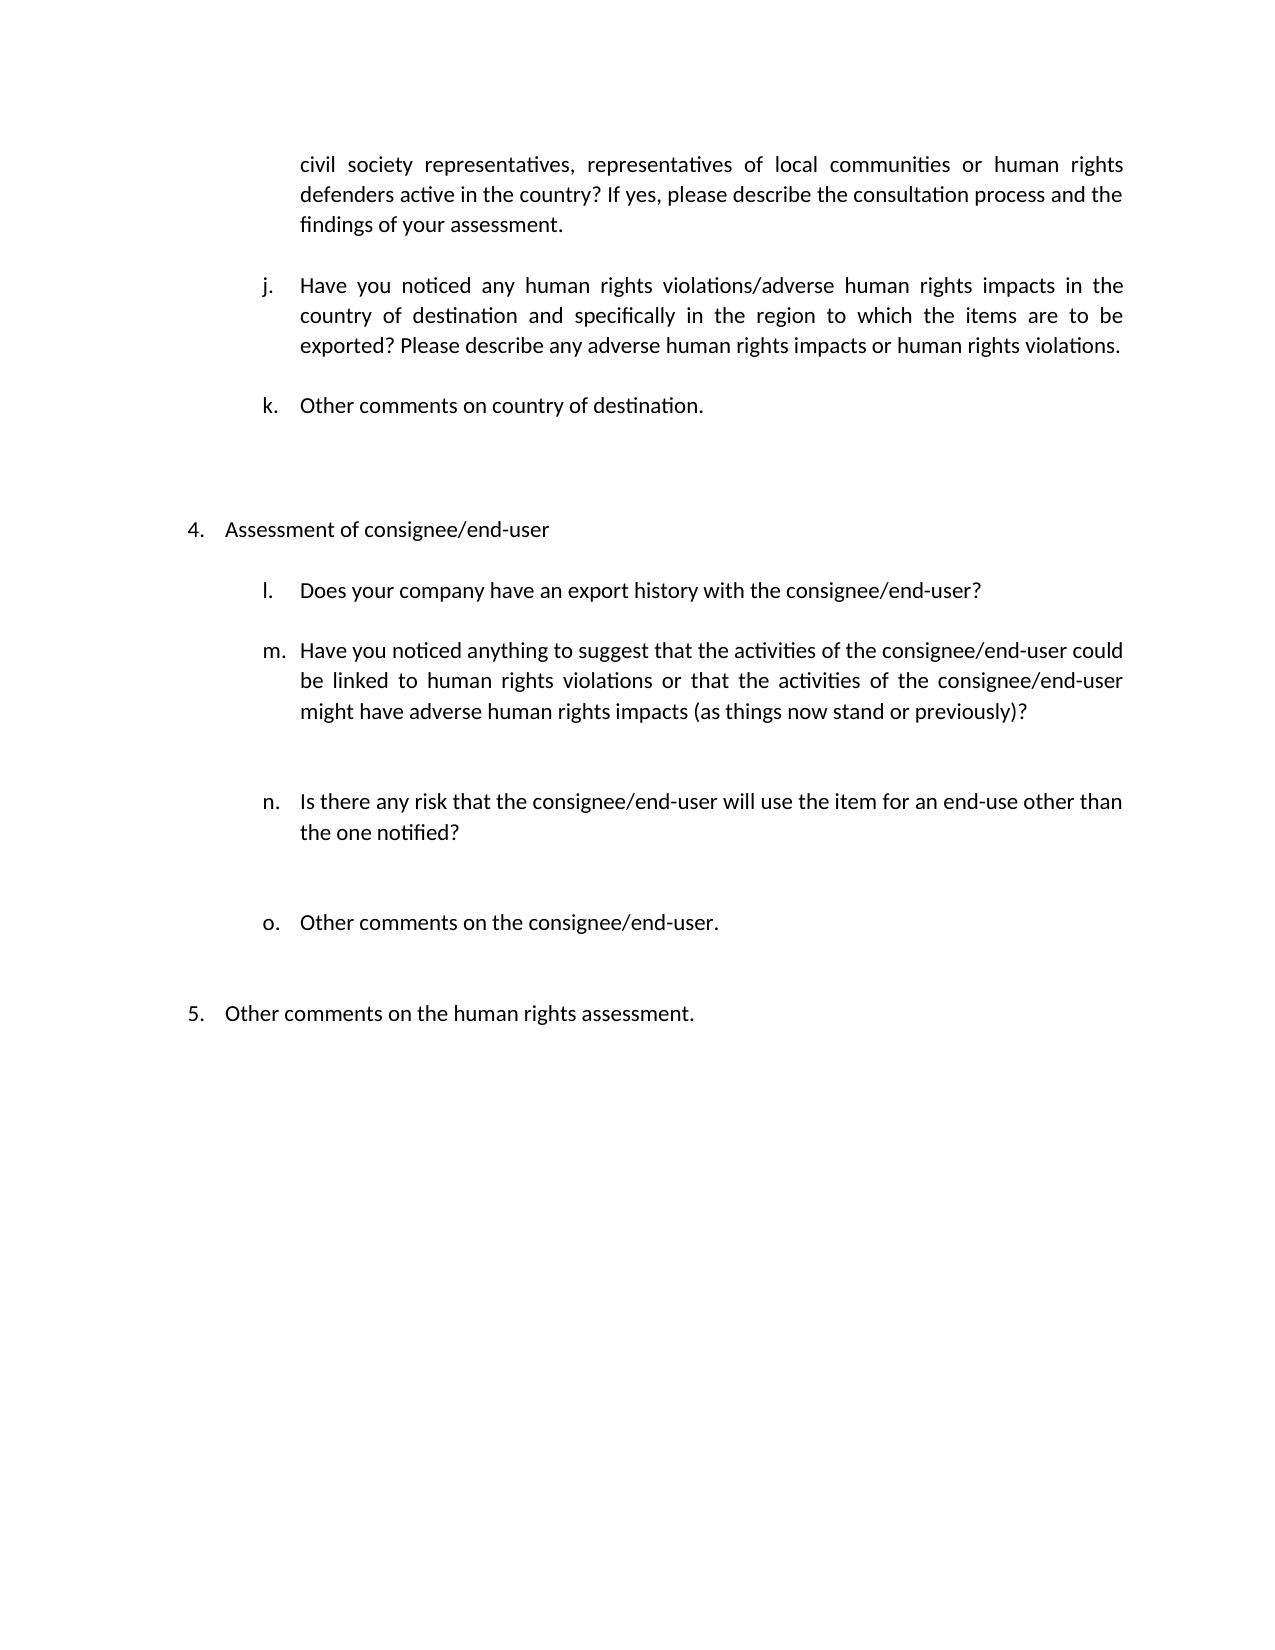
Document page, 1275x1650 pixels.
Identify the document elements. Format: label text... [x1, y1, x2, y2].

list Have you noticed any human rights violations/adverse human rights impacts in the country of destination and specifically in the region to which the items are to be exported? Please describe any adverse human rights impacts or human rights violations. [262, 271, 1125, 359]
list Is there any risk that the consignee/end-user will use the item for an end-use other than the one notified? [262, 787, 1125, 846]
list Other comments on country of destination. [262, 392, 1125, 420]
list Have you noticed anything to suggest that the activities of the consignee/end-user could be linked to human rights violations or that the activities of the consignee/end-user might have adverse human rights impacts (as things now stand or previously)? [262, 636, 1125, 725]
list Other comments on the human rights assessment. [187, 999, 1125, 1027]
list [262, 150, 1125, 238]
list Does your company have an export history with the consignee/end-user? [262, 576, 1125, 604]
list Assessment of consignee/end-user [187, 516, 1125, 544]
list Other comments on the consignee/end-user. [262, 908, 1125, 936]
